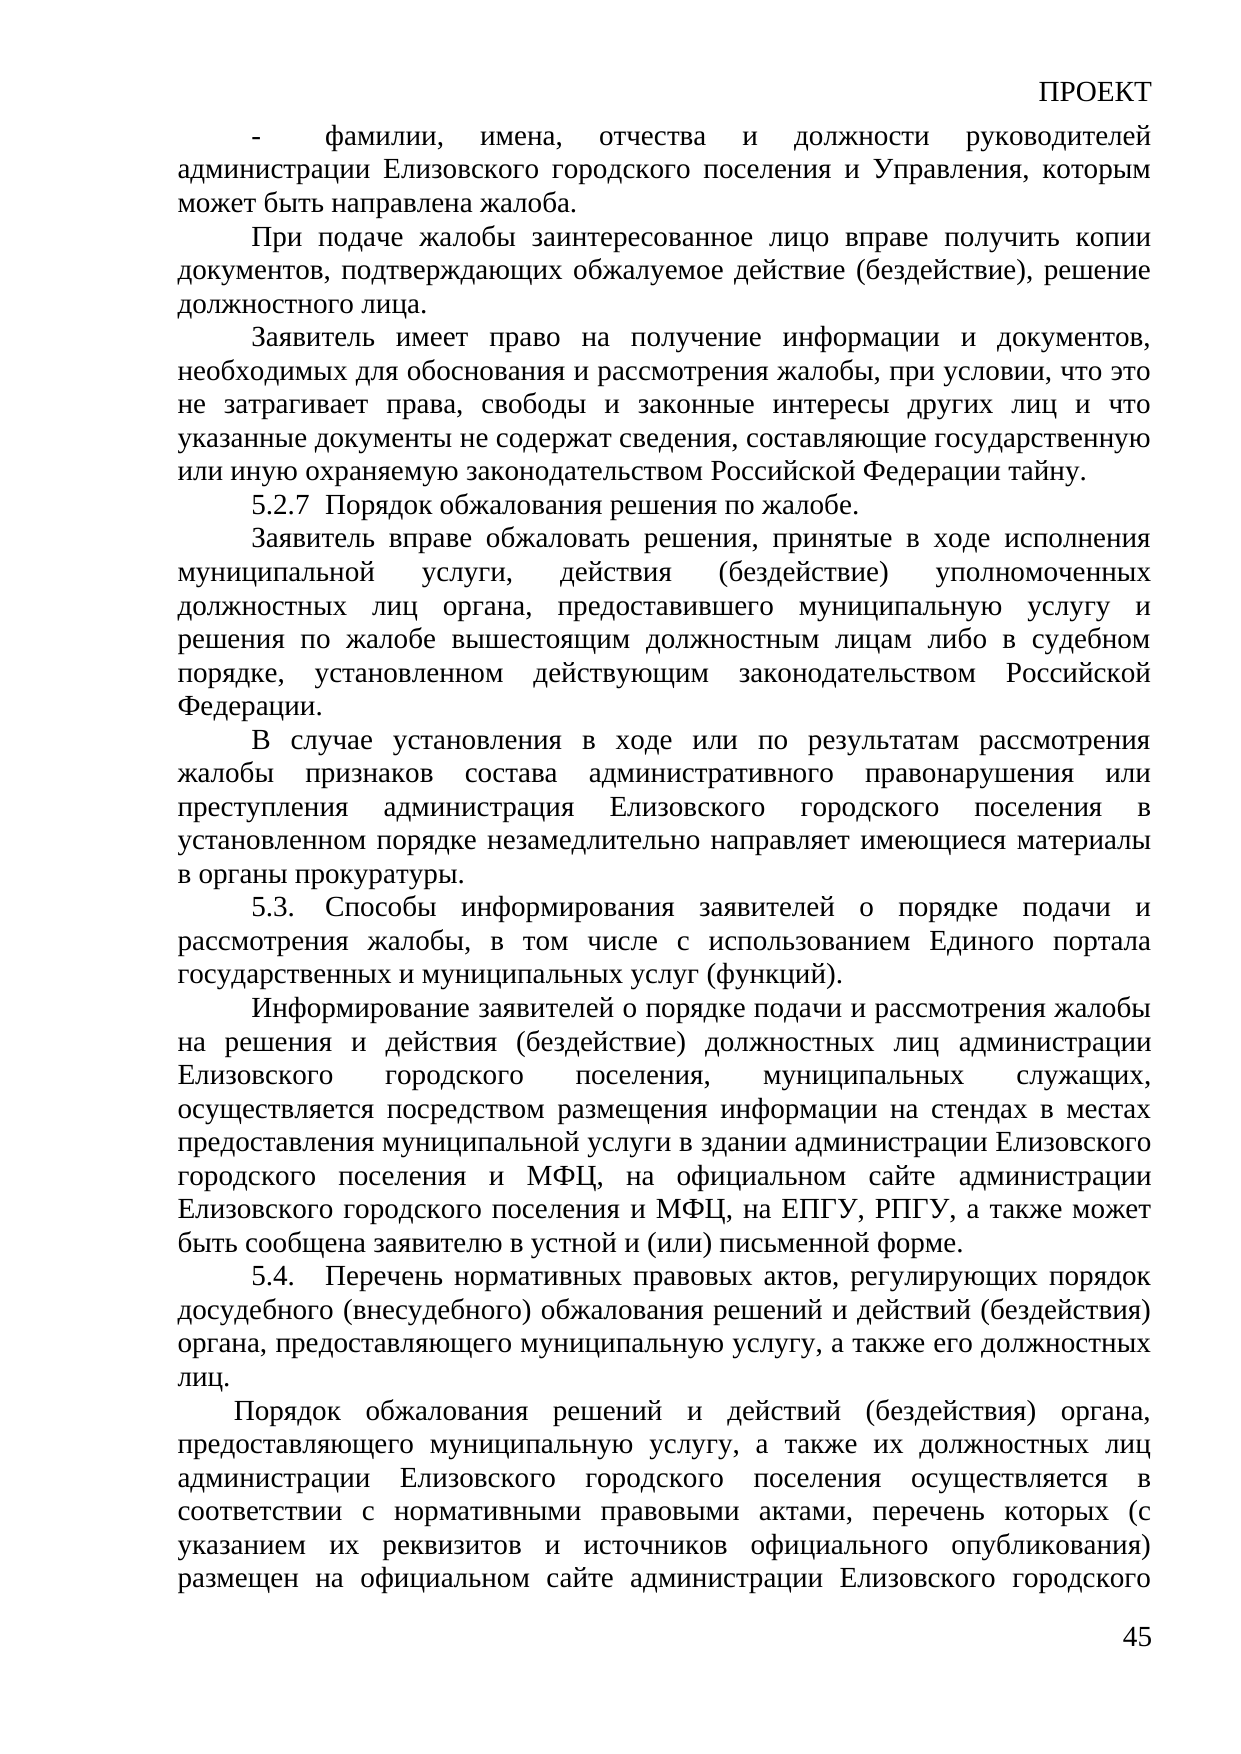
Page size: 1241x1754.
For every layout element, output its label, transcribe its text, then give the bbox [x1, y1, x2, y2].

text Заявитель вправе обжаловать решения, принятые в ходе исполнения муниципальной услуги, действия (бездействие) уполномоченных должностных лиц органа, предоставившего муниципальную услугу и решения по жалобе вышестоящим должностным лицам либо в судебном порядке, установленном действующим законодательством Российской Федерации. [177, 521, 1152, 722]
text Информирование заявителей о порядке подачи и рассмотрения жалобы на решения и действия (бездействие) должностных лиц администрации Елизовского городского поселения, муниципальных служащих, осуществляется посредством размещения информации на стендах в местах предоставления муниципальной услуги в здании администрации Елизовского городского поселения и МФЦ, на официальном сайте администрации Елизовского городского поселения и МФЦ, на ЕПГУ, РПГУ, а также может быть сообщена заявителю в устной и (или) письменной форме. [177, 990, 1152, 1258]
text 5.3. Способы информирования заявителей о порядке подачи и рассмотрения жалобы, в том числе с использованием Единого портала государственных и муниципальных услуг (функций). [177, 889, 1152, 990]
text 5.2.7 Порядок обжалования решения по жалобе. [177, 487, 1152, 521]
text Заявитель имеет право на получение информации и документов, необходимых для обоснования и рассмотрения жалобы, при условии, что это не затрагивает права, свободы и законные интересы других лиц и что указанные документы не содержат сведения, составляющие государственную или иную охраняемую законодательством Российской Федерации тайну. [177, 319, 1152, 487]
text В случае установления в ходе или по результатам рассмотрения жалобы признаков состава административного правонарушения или преступления администрация Елизовского городского поселения в установленном порядке незамедлительно направляет имеющиеся материалы в органы прокуратуры. [177, 722, 1152, 889]
text 5.4. Перечень нормативных правовых актов, регулирующих порядок досудебного (внесудебного) обжалования решений и действий (бездействия) органа, предоставляющего муниципальную услугу, а также его должностных лиц. [177, 1258, 1152, 1393]
text - фамилии, имена, отчества и должности руководителей администрации Елизовского городского поселения и Управления, которым может быть направлена жалоба. [177, 118, 1152, 219]
text При подаче жалобы заинтересованное лицо вправе получить копии документов, подтверждающих обжалуемое действие (бездействие), решение должностного лица. [177, 219, 1152, 319]
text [177, 1393, 1152, 1594]
